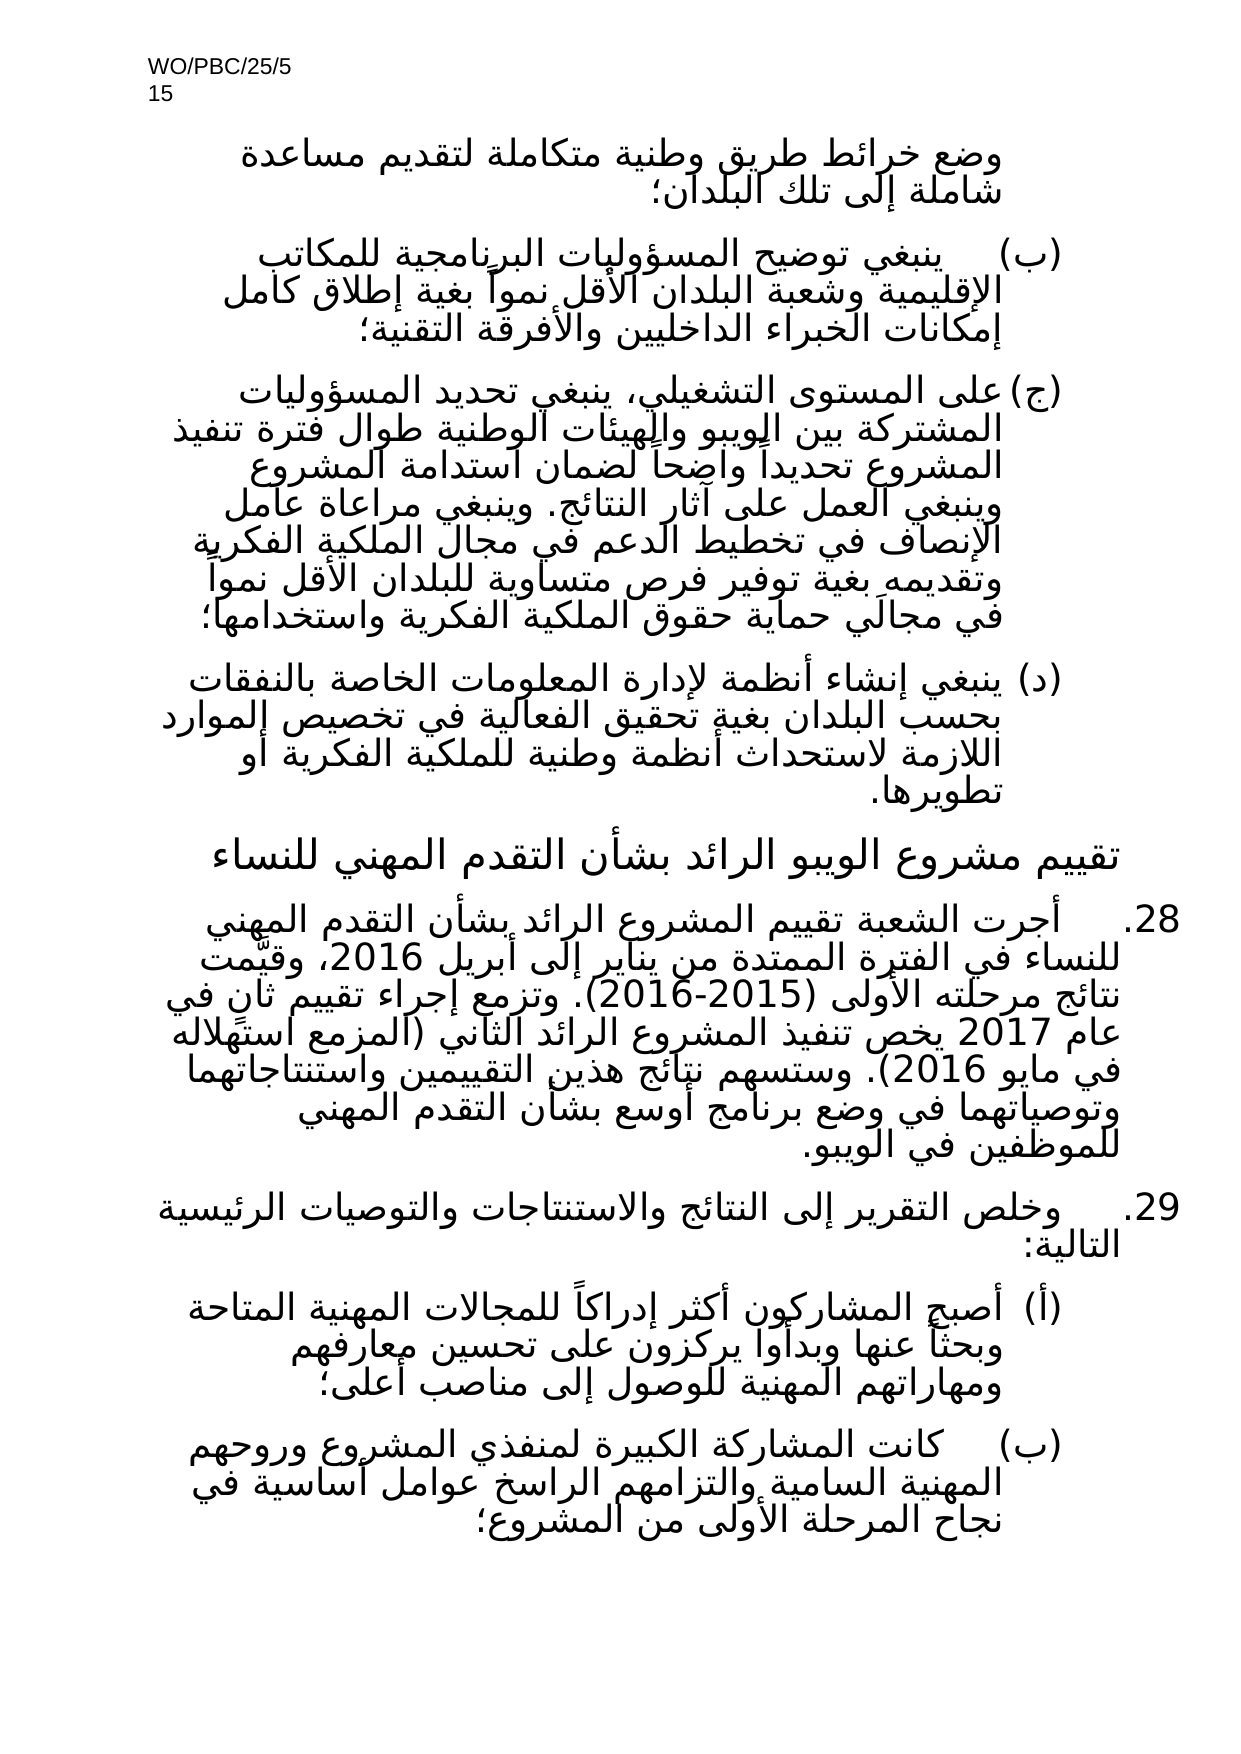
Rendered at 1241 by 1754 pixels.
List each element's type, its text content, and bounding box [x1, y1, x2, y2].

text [148, 136, 1063, 211]
text (أ) أصبح المشاركون أكثر إدراكاً للمجالات المهنية المتاحة وبحثاً عنها وبدأوا يركزون على تحسين معارفهم ومهاراتهم المهنية للوصول إلى مناصب أعلى؛ [148, 1290, 1063, 1403]
text (ج) على المستوى التشغيلي، ينبغي تحديد المسؤوليات المشتركة بين الويبو والهيئات الوطنية طوال فترة تنفيذ المشروع تحديداً واضحاً لضمان استدامة المشروع وينبغي العمل على آثار النتائج. وينبغي مراعاة عامل الإنصاف في تخطيط الدعم في مجال الملكية الفكرية وتقديمه بغية توفير فرص متساوية للبلدان الأقل نمواً في مجالَي حماية حقوق الملكية الفكرية واستخدامها؛ [148, 373, 1063, 636]
text (ب) ينبغي توضيح المسؤوليات البرنامجية للمكاتب الإقليمية وشعبة البلدان الأقل نمواً بغية إطلاق كامل إمكانات الخبراء الداخليين والأفرقة التقنية؛ [148, 236, 1063, 348]
subtitle تقييم مشروع الويبو الرائد بشأن التقدم المهني للنساء [148, 836, 1122, 878]
list وخلص التقرير إلى النتائج والاستنتاجات والتوصيات الرئيسية التالية: [148, 1190, 1122, 1265]
text (د) ينبغي إنشاء أنظمة لإدارة المعلومات الخاصة بالنفقات بحسب البلدان بغية تحقيق الفعالية في تخصيص الموارد اللازمة لاستحداث أنظمة وطنية للملكية الفكرية أو تطويرها. [148, 661, 1063, 811]
text (ب) كانت المشاركة الكبيرة لمنفذي المشروع وروحهم المهنية السامية والتزامهم الراسخ عوامل أساسية في نجاح المرحلة الأولى من المشروع؛ [148, 1428, 1063, 1540]
list أجرت الشعبة تقييم المشروع الرائد بشأن التقدم المهني للنساء في الفترة الممتدة من يناير إلى أبريل 2016، وقيَّمت نتائج مرحلته الأولى (2015-2016). وتزمع إجراء تقييم ثانٍ في عام 2017 يخص تنفيذ المشروع الرائد الثاني (المزمع استهلاله في مايو 2016). وستسهم نتائج هذين التقييمين واستنتاجاتهما وتوصياتهما في وضع برنامج أوسع بشأن التقدم المهني للموظفين في الويبو. [148, 903, 1122, 1165]
